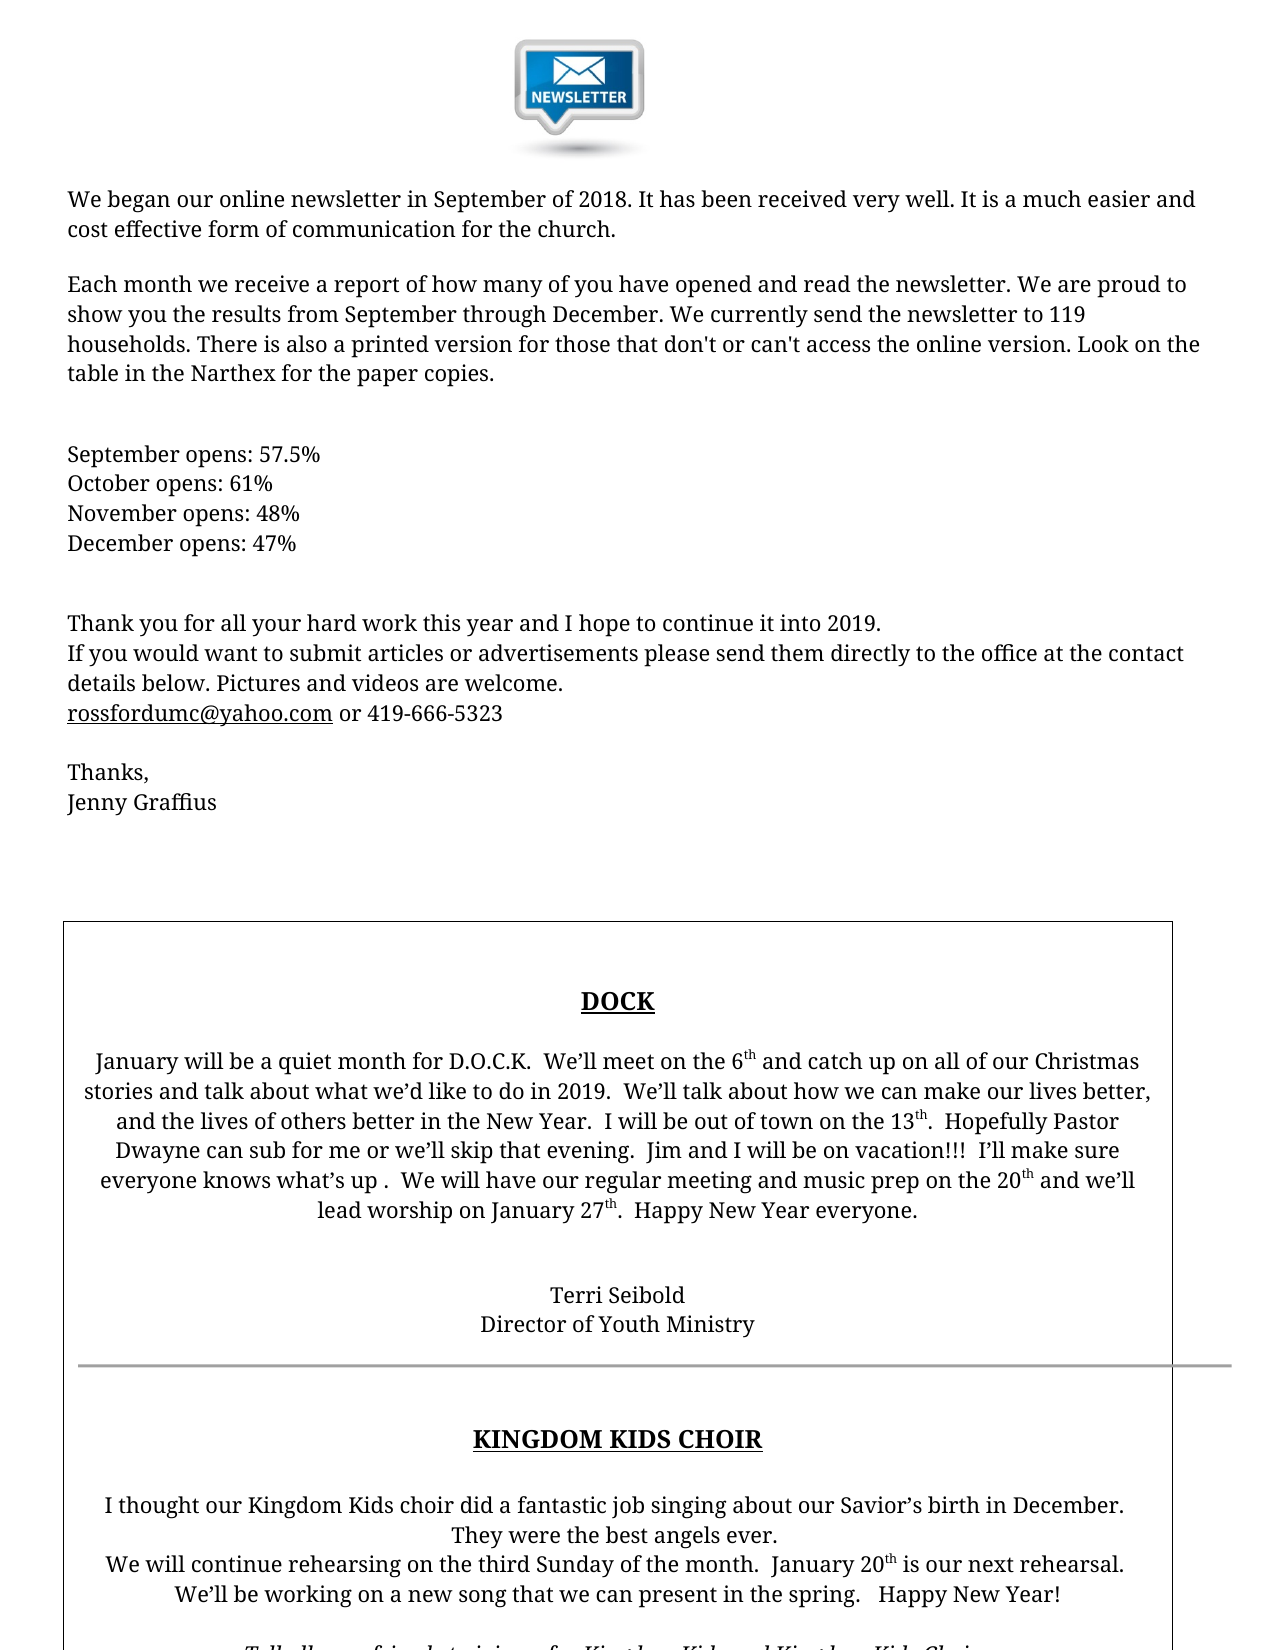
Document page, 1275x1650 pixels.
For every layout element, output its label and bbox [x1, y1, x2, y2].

picture [498, 20, 660, 169]
